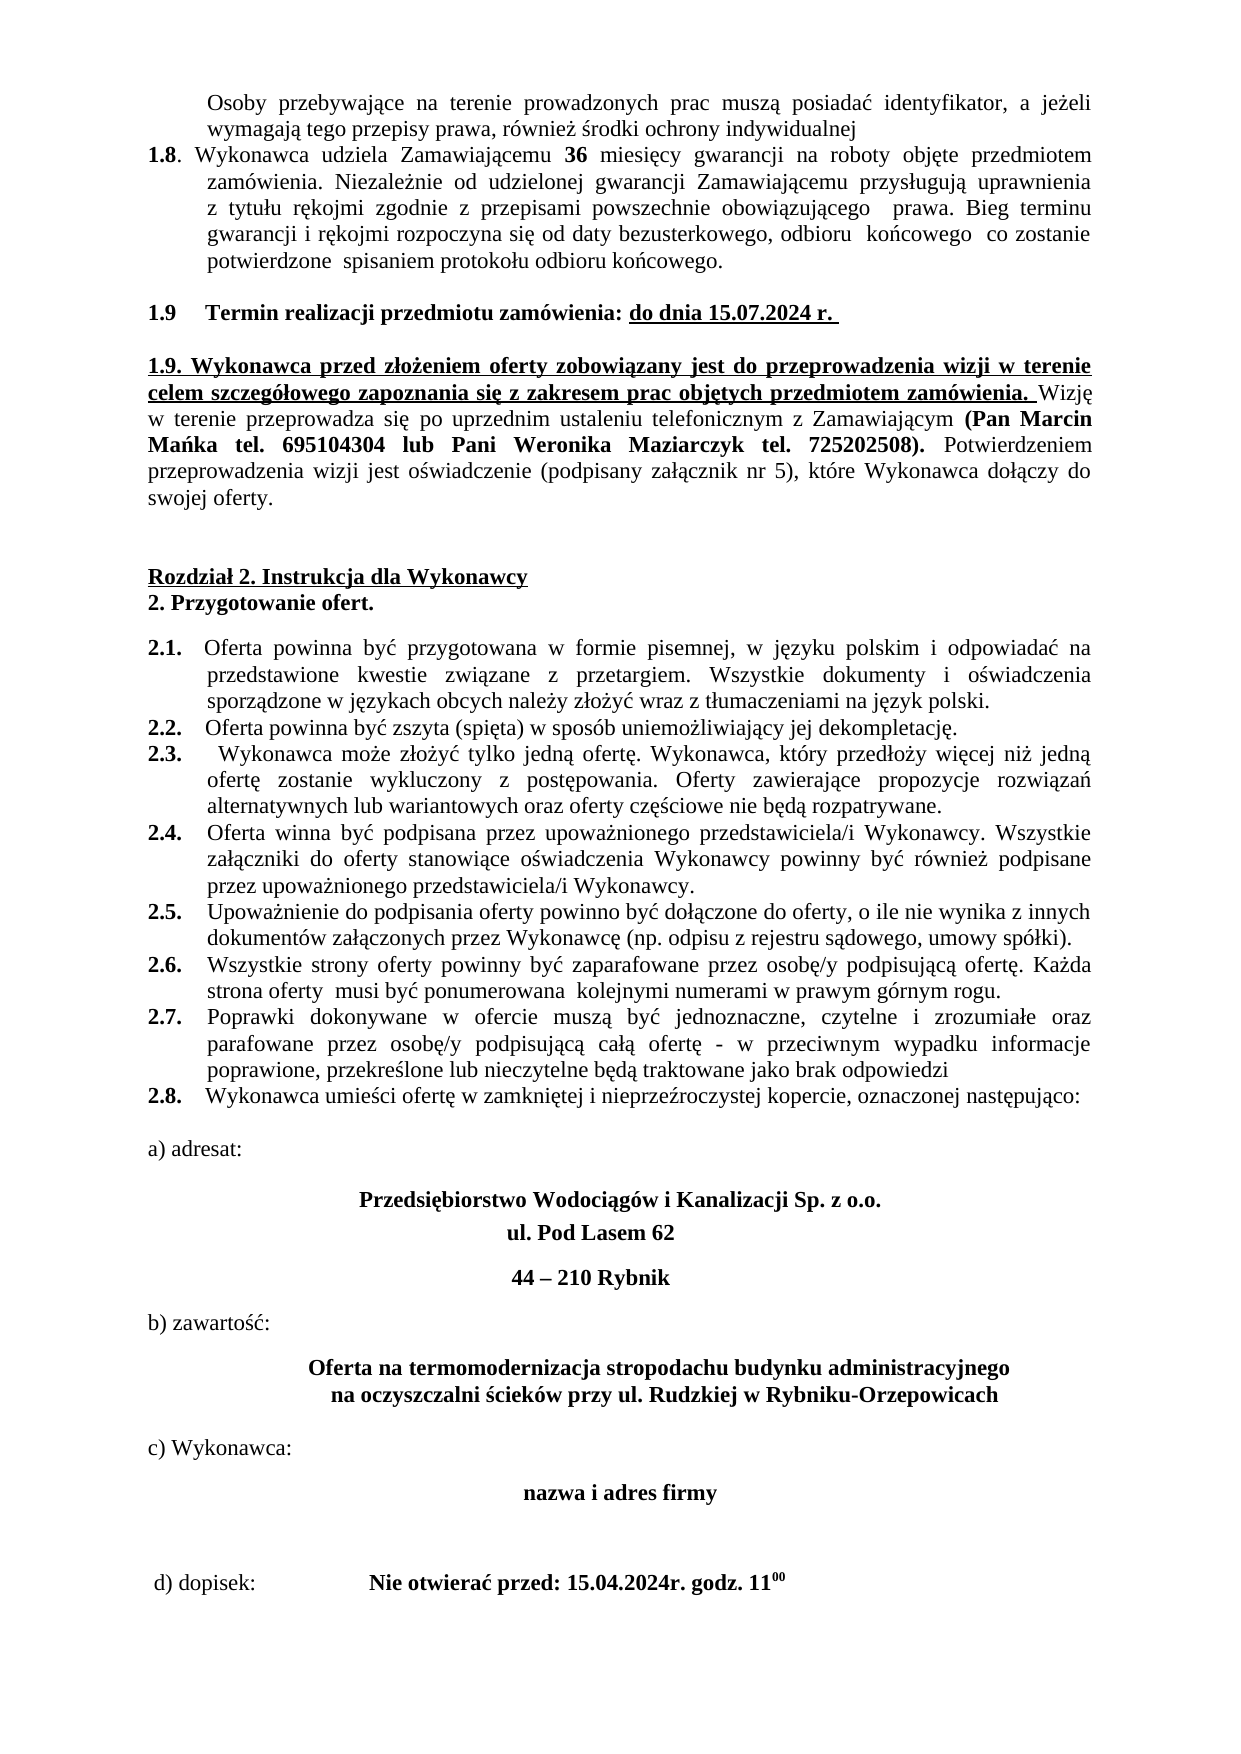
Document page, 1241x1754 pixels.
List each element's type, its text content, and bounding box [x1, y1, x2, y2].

text 1.8. Wykonawca udziela Zamawiającemu 36 miesięcy gwarancji na roboty objęte przedmiotem zamówienia. Niezależnie od udzielonej gwarancji Zamawiającemu przysługują uprawnienia z tytułu rękojmi zgodnie z przepisami powszechnie obowiązującego prawa. Bieg terminu gwarancji i rękojmi rozpoczyna się od daty bezusterkowego, odbioru końcowego co zostanie potwierdzone spisaniem protokołu odbioru końcowego. [148, 141, 1092, 273]
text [148, 89, 1092, 141]
title na oczyszczalni ścieków przy ul. Rudzkiej w Rybniku-Orzepowicach [148, 1381, 1092, 1407]
text 2. Przygotowanie ofert. [148, 589, 1092, 616]
subtitle Przedsiębiorstwo Wodociągów i Kanalizacji Sp. z o.o. [148, 1187, 1092, 1213]
title Oferta na termomodernizacja stropodachu budynku administracyjnego [148, 1354, 1092, 1381]
text d) dopisek: Nie otwierać przed: 15.04.2024r. godz. 1100 [148, 1569, 1092, 1595]
text 2.5. Upoważnienie do podpisania oferty powinno być dołączone do oferty, o ile nie wynika z innych dokumentów załączonych przez Wykonawcę (np. odpisu z rejestru sądowego, umowy spółki). [148, 898, 1092, 951]
text 44 – 210 Rybnik [89, 1264, 1092, 1291]
text 2.8. Wykonawca umieści ofertę w zamkniętej i nieprzeźroczystej kopercie, oznaczonej następująco: [148, 1082, 1092, 1109]
text ul. Pod Lasem 62 [89, 1219, 1092, 1246]
text nazwa i adres firmy [148, 1479, 1092, 1505]
text c) Wykonawca: [148, 1433, 1092, 1460]
text 1.9. Wykonawca przed złożeniem oferty zobowiązany jest do przeprowadzenia wizji w terenie celem szczegółowego zapoznania się z zakresem prac objętych przedmiotem zamówienia. Wizję w terenie przeprowadza się po uprzednim ustaleniu telefonicznym z Zamawiającym (Pan Marcin Mańka tel. 695104304 lub Pani Weronika Maziarczyk tel. 725202508). Potwierdzeniem przeprowadzenia wizji jest oświadczenie (podpisany załącznik nr 5), które Wykonawca dołączy do swojej oferty. [148, 376, 1092, 510]
text b) zawartość: [148, 1309, 1092, 1336]
subtitle a) adresat: [148, 1135, 1092, 1162]
text 2.4. Oferta winna być podpisana przez upoważnionego przedstawiciela/i Wykonawcy. Wszystkie załączniki do oferty stanowiące oświadczenia Wykonawcy powinny być również podpisane przez upoważnionego przedstawiciela/i Wykonawcy. [148, 819, 1092, 898]
text 2.3. Wykonawca może złożyć tylko jedną ofertę. Wykonawca, który przedłoży więcej niż jedną ofertę zostanie wykluczony z postępowania. Oferty zawierające propozycje rozwiązań alternatywnych lub wariantowych oraz oferty częściowe nie będą rozpatrywane. [148, 740, 1092, 819]
text 2.1. Oferta powinna być przygotowana w formie pisemnej, w języku polskim i odpowiadać na przedstawione kwestie związane z przetargiem. Wszystkie dokumenty i oświadczenia sporządzone w językach obcych należy złożyć wraz z tłumaczeniami na język polski. [148, 634, 1092, 713]
text 1.9 Termin realizacji przedmiotu zamówienia: do dnia 15.07.2024 r. [148, 299, 1092, 326]
subtitle Rozdział 2. Instrukcja dla Wykonawcy [148, 563, 1092, 589]
text 2.2. Oferta powinna być zszyta (spięta) w sposób uniemożliwiający jej dekompletację. [148, 713, 1092, 740]
text 2.6. Wszystkie strony oferty powinny być zaparafowane przez osobę/y podpisującą ofertę. Każda strona oferty musi być ponumerowana kolejnymi numerami w prawym górnym rogu. [148, 951, 1092, 1003]
text 2.7. Poprawki dokonywane w ofercie muszą być jednoznaczne, czytelne i zrozumiałe oraz parafowane przez osobę/y podpisującą całą ofertę - w przeciwnym wypadku informacje poprawione, przekreślone lub nieczytelne będą traktowane jako brak odpowiedzi [148, 1003, 1092, 1082]
